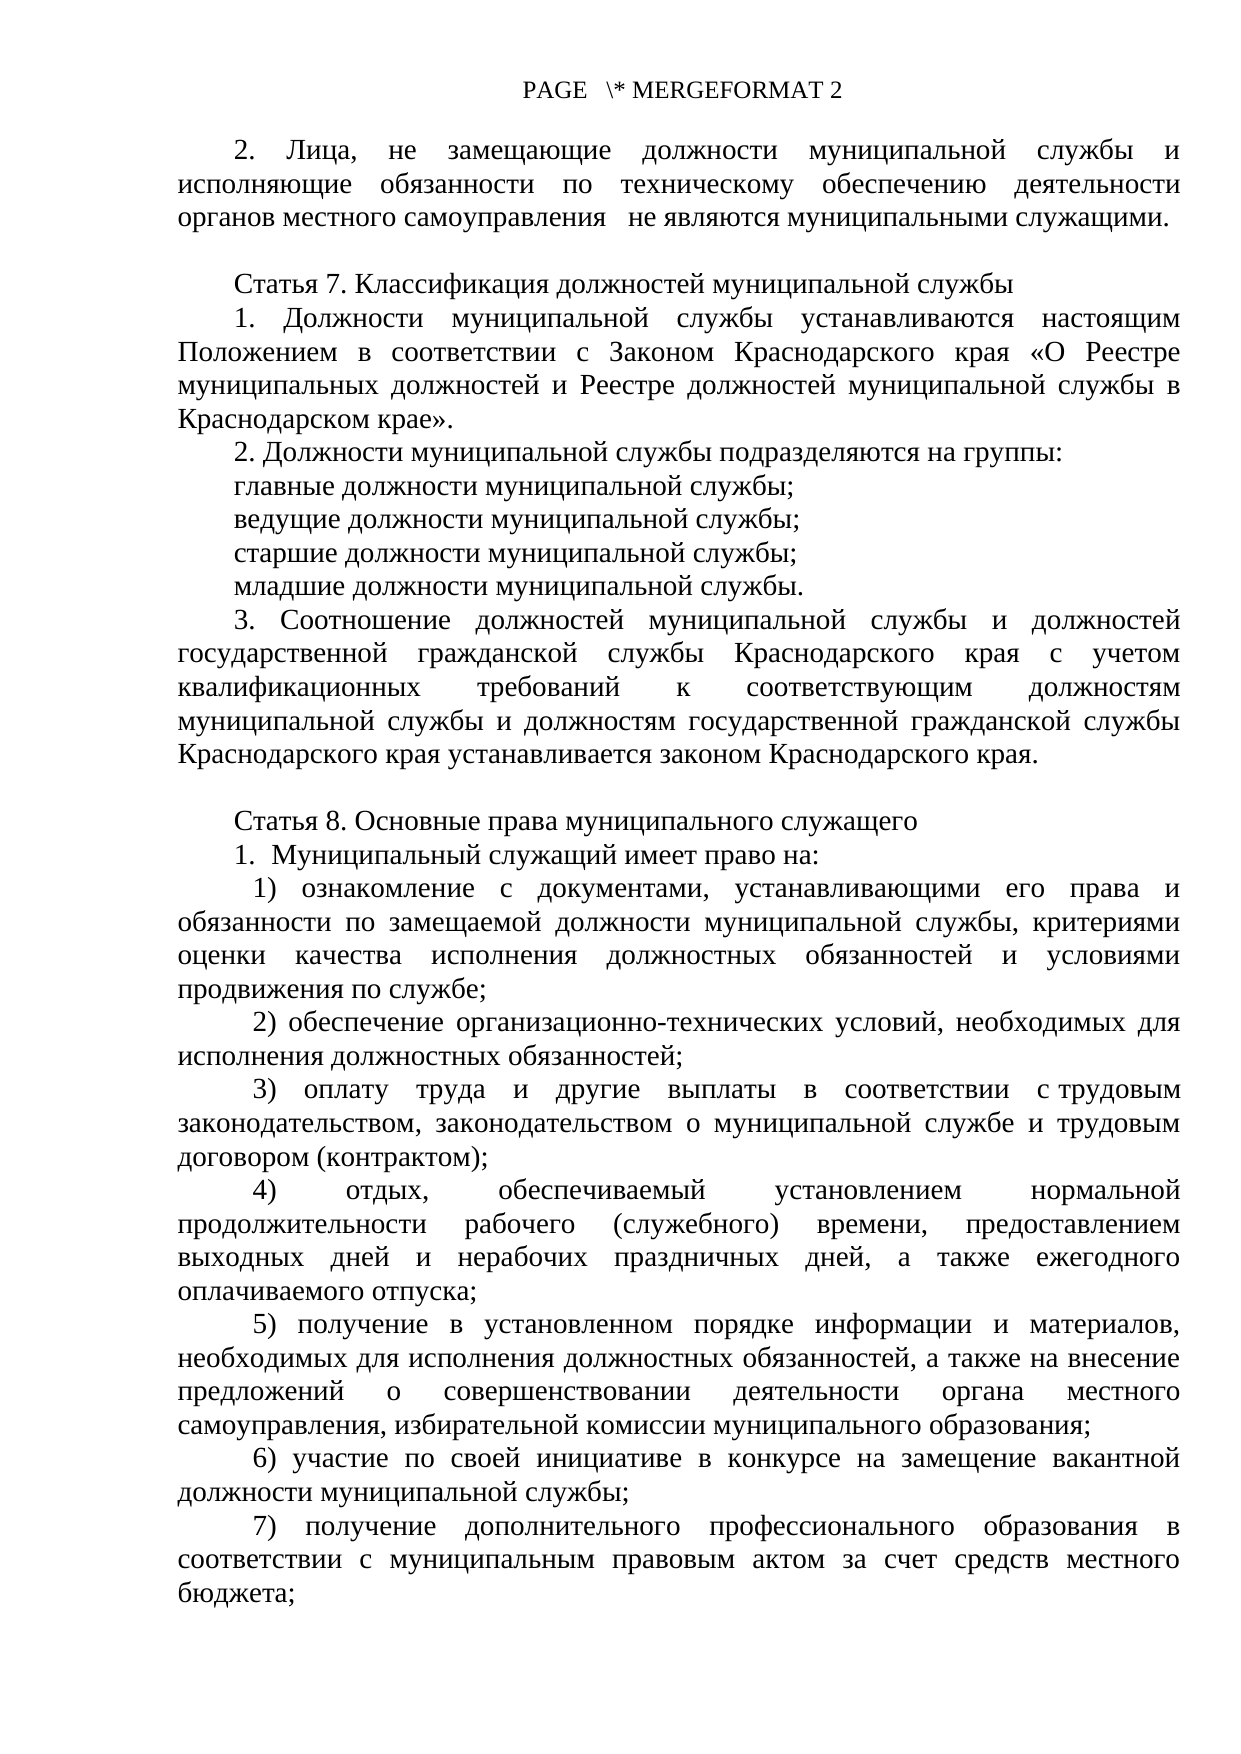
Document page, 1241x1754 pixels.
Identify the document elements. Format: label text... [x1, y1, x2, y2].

text 4) отдых, обеспечиваемый установлением нормальной продолжительности рабочего (служебного) времени, предоставлением выходных дней и нерабочих праздничных дней, а также ежегодного оплачиваемого отпуска; [177, 1172, 1181, 1306]
text 3. Соотношение должностей муниципальной службы и должностей государственной гражданской службы Краснодарского края с учетом квалификационных требований к соответствующим должностям муниципальной службы и должностям государственной гражданской службы Краснодарского края устанавливается законом Краснодарского края. [177, 602, 1181, 770]
text 2) обеспечение организационно-технических условий, необходимых для исполнения должностных обязанностей; [177, 1004, 1181, 1072]
list Муниципальный служащий имеет право на: [233, 837, 1181, 870]
text Статья 7. Классификация должностей муниципальной службы [177, 267, 1181, 300]
text младшие должности муниципальной службы. [177, 568, 1181, 602]
text главные должности муниципальной службы; [177, 468, 1181, 501]
text 5) получение в установленном порядке информации и материалов, необходимых для исполнения должностных обязанностей, а также на внесение предложений о совершенствовании деятельности органа местного самоуправления, избирательной комиссии муниципального образования; [177, 1306, 1181, 1441]
text Статья 8. Основные права муниципального служащего [177, 803, 1181, 837]
text 6) участие по своей инициативе в конкурсе на замещение вакантной должности муниципальной службы; [177, 1441, 1181, 1508]
text 1. Должности муниципальной службы устанавливаются настоящим Положением в соответствии с Законом Краснодарского края «О Реестре муниципальных должностей и Реестре должностей муниципальной службы в Краснодарском крае». [177, 300, 1181, 434]
text старшие должности муниципальной службы; [177, 535, 1181, 568]
text 2. Должности муниципальной службы подразделяются на группы: [177, 434, 1181, 468]
text 3) оплату труда и другие выплаты в соответствии с трудовым законодательством, законодательством о муниципальной службе и трудовым договором (контрактом); [177, 1072, 1181, 1172]
text 2. Лица, не замещающие должности муниципальной службы и исполняющие обязанности по техническому обеспечению деятельности органов местного самоуправления не являются муниципальными служащими. [177, 132, 1181, 233]
text ведущие должности муниципальной службы; [177, 501, 1181, 535]
text 1) ознакомление с документами, устанавливающими его права и обязанности по замещаемой должности муниципальной службы, критериями оценки качества исполнения должностных обязанностей и условиями продвижения по службе; [177, 870, 1181, 1004]
text 7) получение дополнительного профессионального образования в соответствии с муниципальным правовым актом за счет средств местного бюджета; [177, 1508, 1181, 1608]
